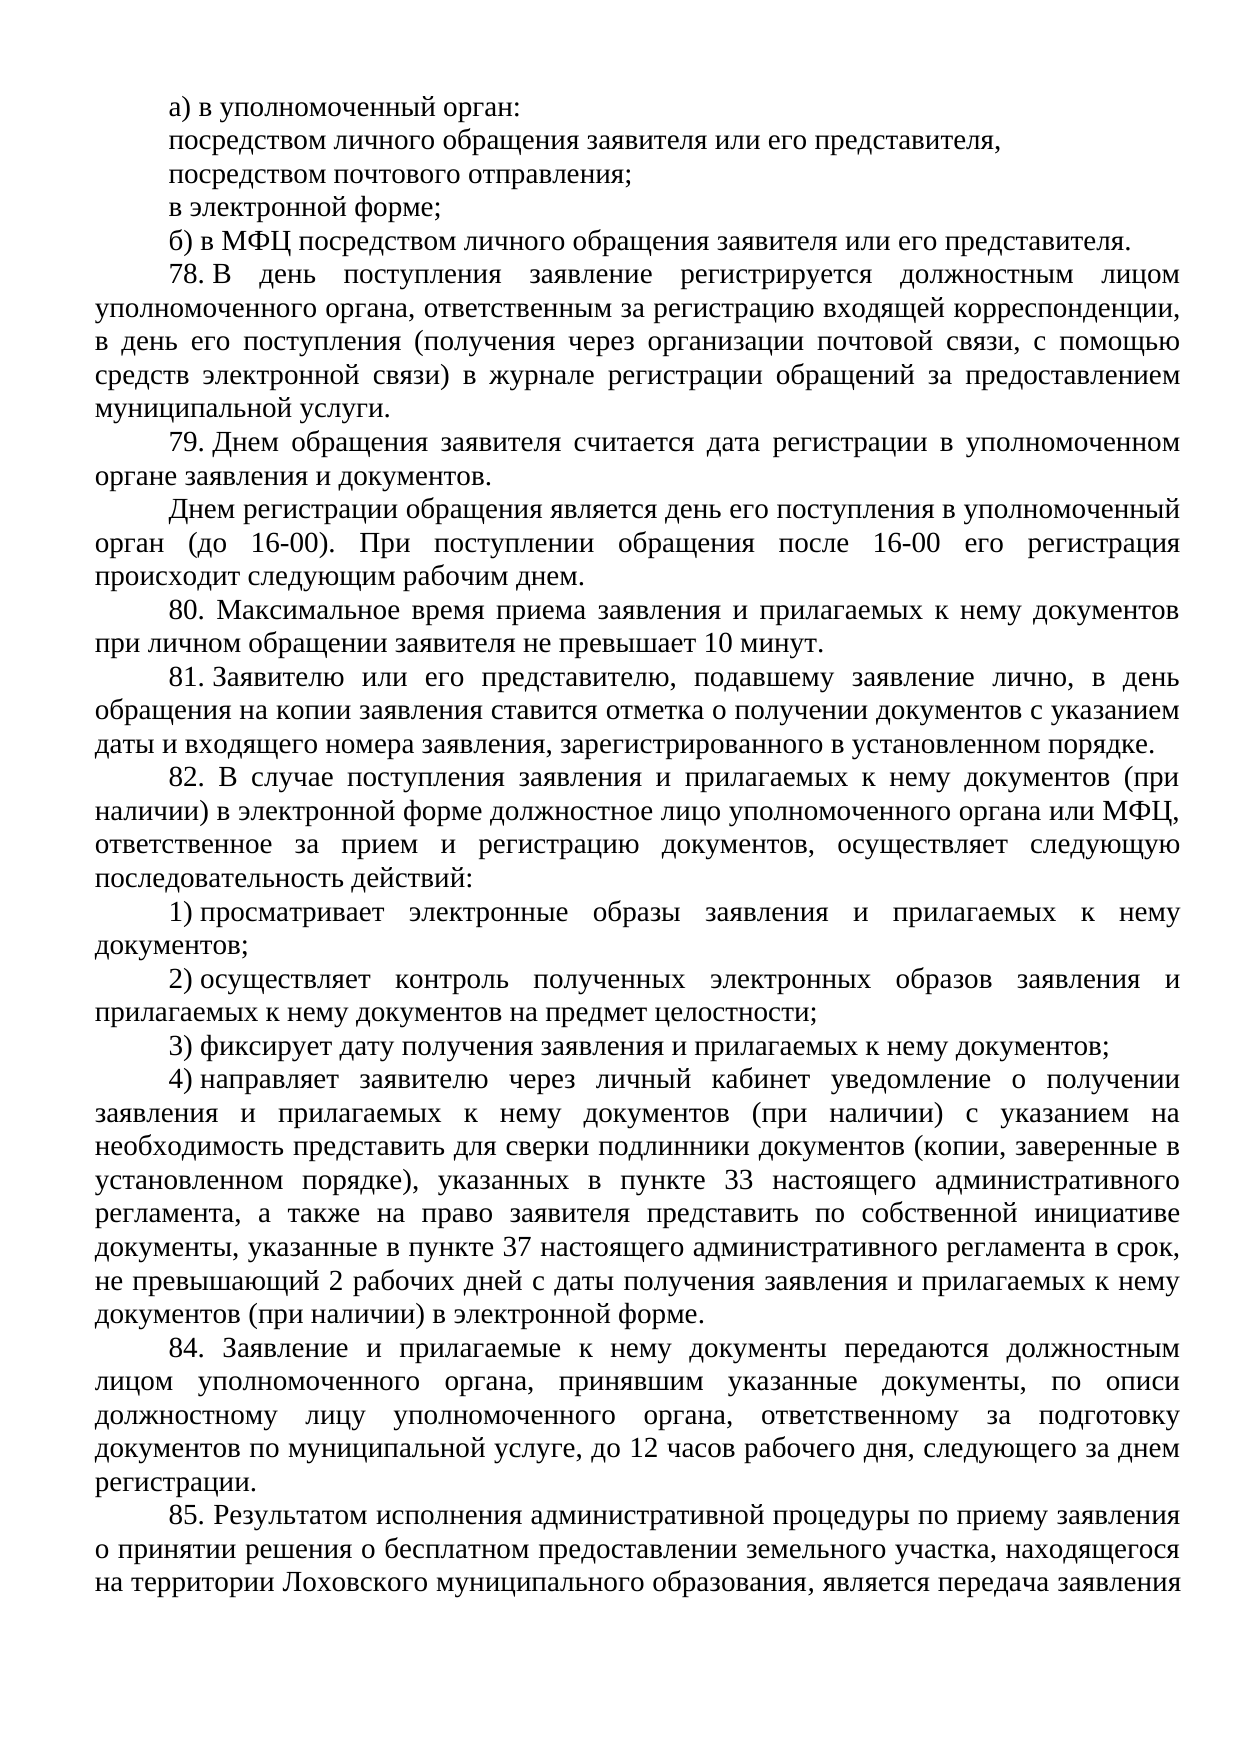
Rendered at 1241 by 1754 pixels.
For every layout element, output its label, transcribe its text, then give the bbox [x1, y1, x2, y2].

text 2) осуществляет контроль полученных электронных образов заявления и прилагаемых к нему документов на предмет целостности; [94, 961, 1181, 1028]
text посредством личного обращения заявителя или его представителя, [94, 122, 1181, 156]
text 4) направляет заявителю через личный кабинет уведомление о получении заявления и прилагаемых к нему документов (при наличии) с указанием на необходимость представить для сверки подлинники документов (копии, заверенные в установленном порядке), указанных в пункте 33 настоящего административного регламента, а также на право заявителя представить по собственной инициативе документы, указанные в пункте 37 настоящего административного регламента в срок, не превышающий 2 рабочих дней с даты получения заявления и прилагаемых к нему документов (при наличии) в электронной форме. [94, 1061, 1181, 1330]
text 3) фиксирует дату получения заявления и прилагаемых к нему документов; [94, 1028, 1181, 1061]
text Днем регистрации обращения является день его поступления в уполномоченный орган (до 16-00). При поступлении обращения после 16-00 его регистрация происходит следующим рабочим днем. [94, 491, 1181, 592]
text посредством почтового отправления; [94, 156, 1181, 189]
text 80. Максимальное время приема заявления и прилагаемых к нему документов при личном обращении заявителя не превышает 10 минут. [94, 592, 1181, 659]
text 78. В день поступления заявление регистрируется должностным лицом уполномоченного органа, ответственным за регистрацию входящей корреспонденции, в день его поступления (получения через организации почтовой связи, с помощью средств электронной связи) в журнале регистрации обращений за предоставлением муниципальной услуги. [94, 256, 1181, 424]
text в электронной форме; [94, 189, 1181, 223]
text а) в уполномоченный орган: [94, 89, 1181, 122]
text 79. Днем обращения заявителя считается дата регистрации в уполномоченном органе заявления и документов. [94, 424, 1181, 491]
text 82. В случае поступления заявления и прилагаемых к нему документов (при наличии) в электронной форме должностное лицо уполномоченного органа или МФЦ, ответственное за прием и регистрацию документов, осуществляет следующую последовательность действий: [94, 759, 1181, 894]
text 1) просматривает электронные образы заявления и прилагаемых к нему документов; [94, 894, 1181, 961]
text б) в МФЦ посредством личного обращения заявителя или его представителя. [94, 223, 1181, 256]
text 81. Заявителю или его представителю, подавшему заявление лично, в день обращения на копии заявления ставится отметка о получении документов с указанием даты и входящего номера заявления, зарегистрированного в установленном порядке. [94, 659, 1181, 759]
text 84. Заявление и прилагаемые к нему документы передаются должностным лицом уполномоченного органа, принявшим указанные документы, по описи должностному лицу уполномоченного органа, ответственному за подготовку документов по муниципальной услуге, до 12 часов рабочего дня, следующего за днем регистрации. [94, 1330, 1181, 1497]
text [94, 1497, 1181, 1598]
